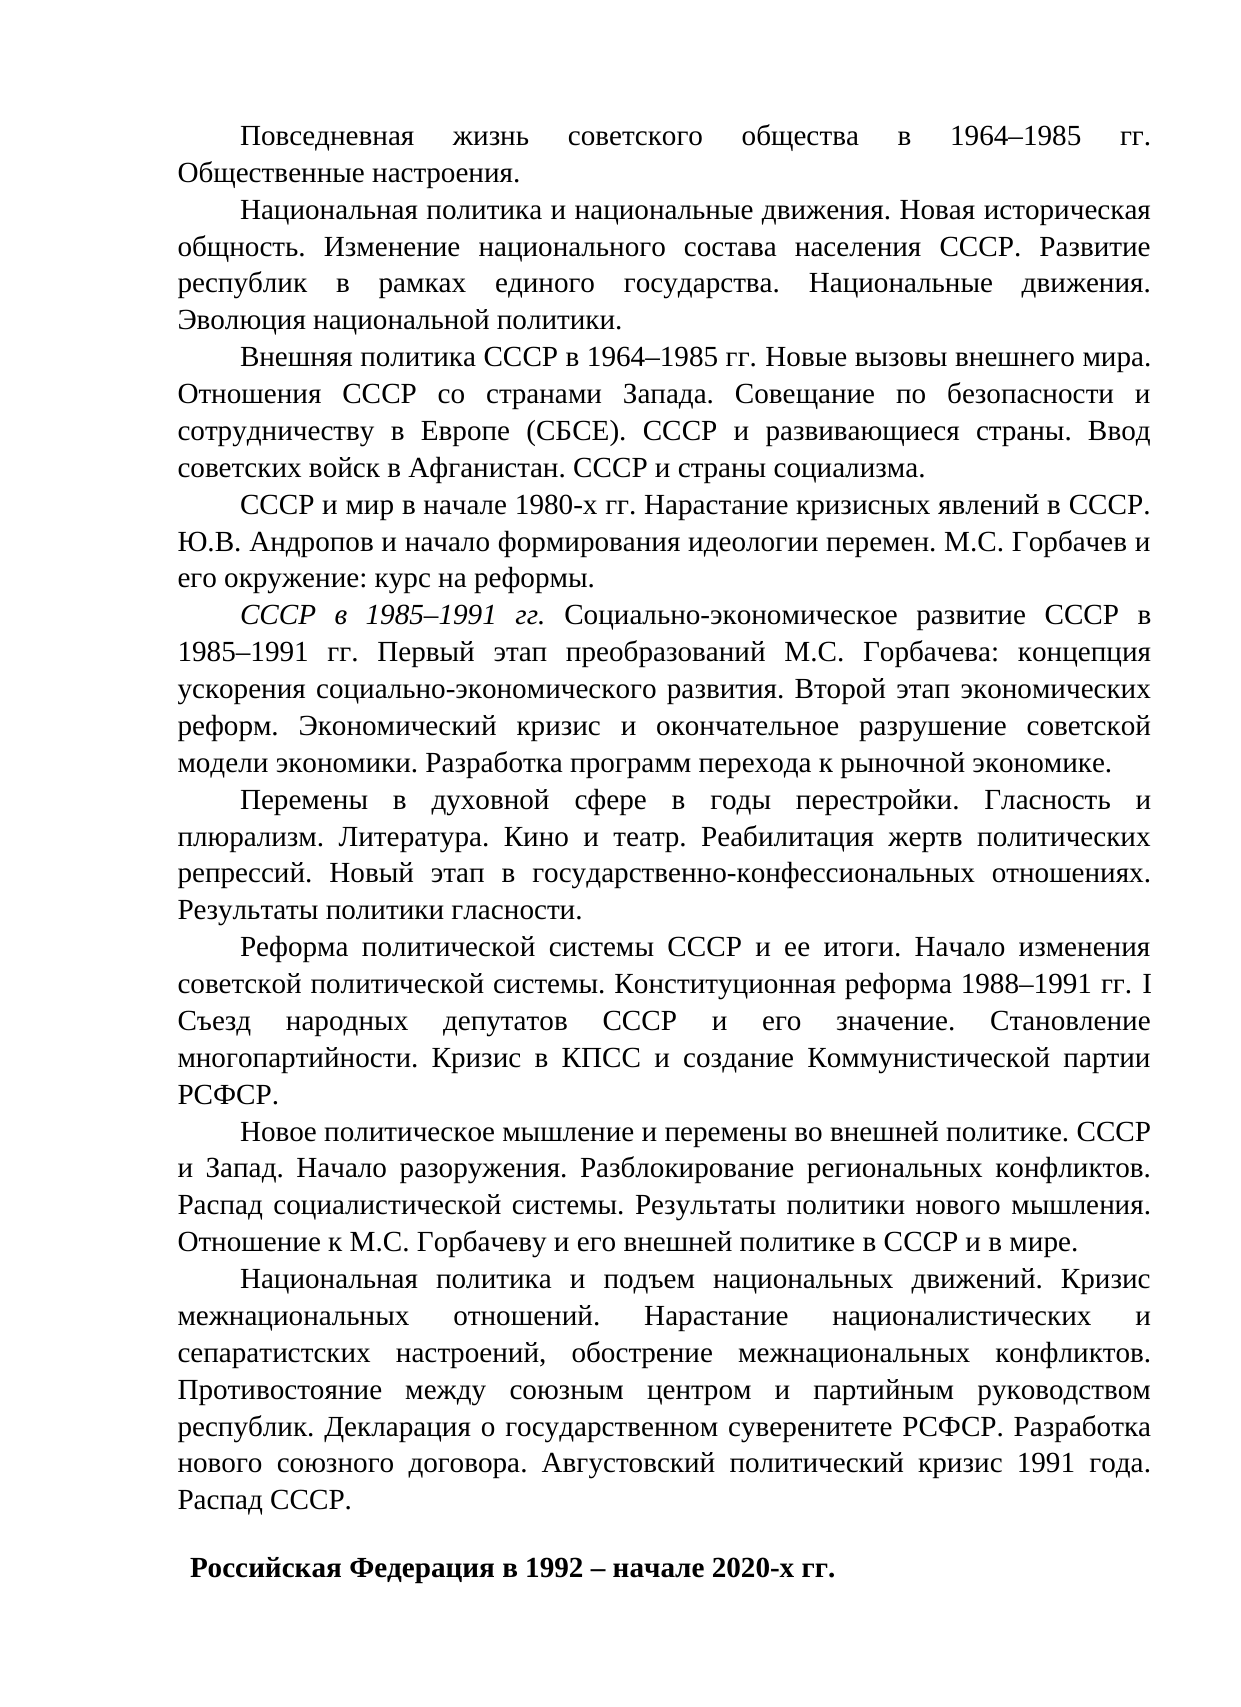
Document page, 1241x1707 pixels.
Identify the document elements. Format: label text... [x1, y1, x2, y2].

text Реформа политической системы СССР и ее итоги. Начало изменения советской политической системы. Конституционная реформа 1988–1991 гг. I Съезд народных депутатов СССР и его значение. Становление многопартийности. Кризис в КПСС и создание Коммунистической партии РСФСР. [177, 929, 1152, 1110]
text СССР в 1985–1991 гг. Социально-экономическое развитие СССР в 1985–1991 гг. Первый этап преобразований М.С. Горбачева: концепция ускорения социально-экономического развития. Второй этап экономических реформ. Экономический кризис и окончательное разрушение советской модели экономики. Разработка программ перехода к рыночной экономике. [177, 597, 1152, 778]
text Российская Федерация в 1992 – начале 2020-х гг. [190, 1550, 1152, 1584]
text Национальная политика и национальные движения. Новая историческая общность. Изменение национального состава населения СССР. Развитие республик в рамках единого государства. Национальные движения. Эволюция национальной политики. [177, 192, 1152, 336]
text Внешняя политика СССР в 1964–1985 гг. Новые вызовы внешнего мира. Отношения СССР со странами Запада. Совещание по безопасности и сотрудничеству в Европе (СБСЕ). СССР и развивающиеся страны. Ввод советских войск в Афганистан. СССР и страны социализма. [177, 339, 1152, 483]
text Перемены в духовной сфере в годы перестройки. Гласность и плюрализм. Литература. Кино и театр. Реабилитация жертв политических репрессий. Новый этап в государственно-конфессиональных отношениях. Результаты политики гласности. [177, 782, 1152, 926]
text Национальная политика и подъем национальных движений. Кризис межнациональных отношений. Нарастание националистических и сепаратистских настроений, обострение межнациональных конфликтов. Противостояние между союзным центром и партийным руководством республик. Декларация о государственном суверенитете РСФСР. Разработка нового союзного договора. Августовский политический кризис 1991 года. Распад СССР. [177, 1261, 1152, 1516]
text СССР и мир в начале 1980-х гг. Нарастание кризисных явлений в СССР. Ю.В. Андропов и начало формирования идеологии перемен. М.С. Горбачев и его окружение: курс на реформы. [177, 487, 1152, 594]
text Новое политическое мышление и перемены во внешней политике. СССР и Запад. Начало разоружения. Разблокирование региональных конфликтов. Распад социалистической системы. Результаты политики нового мышления. Отношение к М.С. Горбачеву и его внешней политике в СССР и в мире. [177, 1114, 1152, 1258]
text Повседневная жизнь советского общества в 1964–1985 гг. Общественные настроения. [177, 118, 1152, 188]
